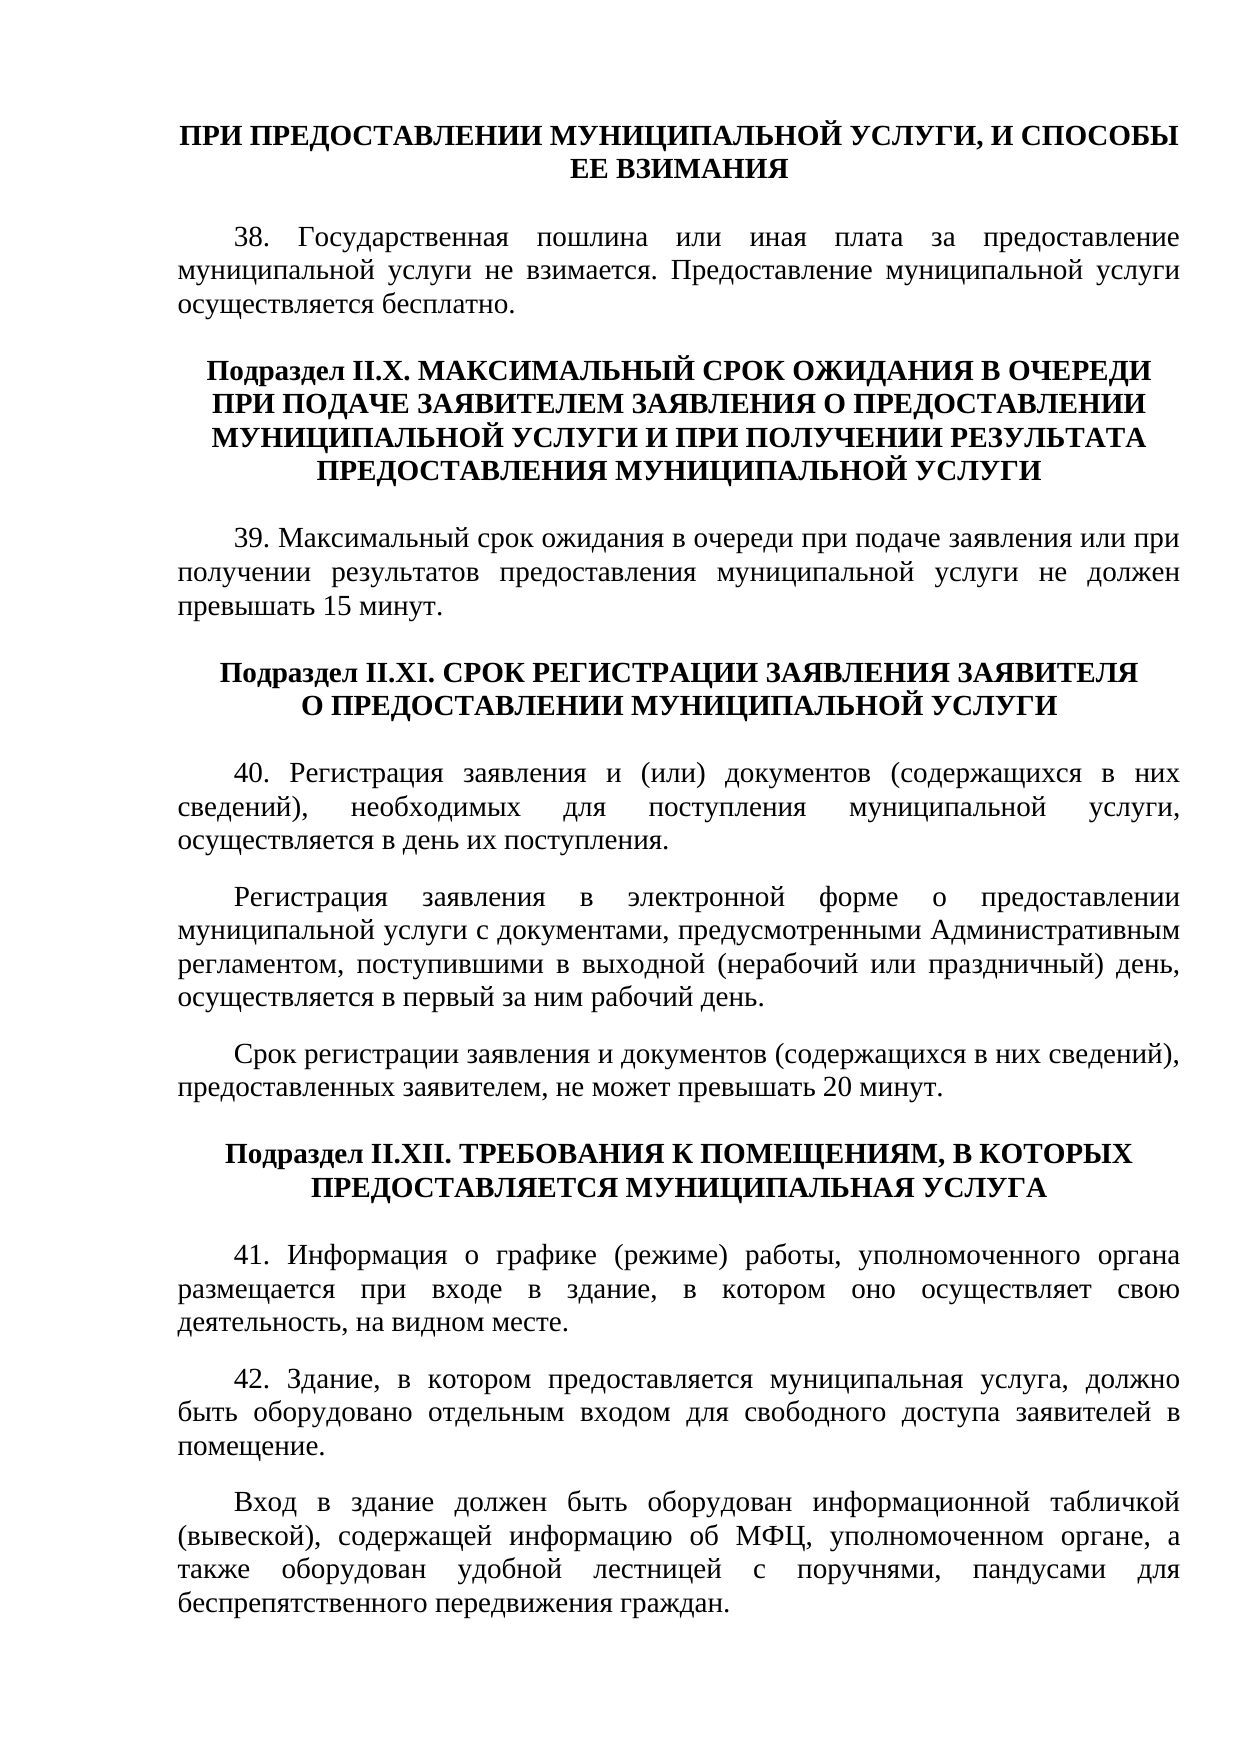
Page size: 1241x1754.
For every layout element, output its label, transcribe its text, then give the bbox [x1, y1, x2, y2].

text Вход в здание должен быть оборудован информационной табличкой (вывеской), содержащей информацию об МФЦ, уполномоченном органе, а также оборудован удобной лестницей с поручнями, пандусами для беспрепятственного передвижения граждан. [177, 1484, 1181, 1618]
title Подраздел II.XI. СРОК РЕГИСТРАЦИИ ЗАЯВЛЕНИЯ ЗАЯВИТЕЛЯ [177, 655, 1181, 688]
title ПРЕДОСТАВЛЯЕТСЯ МУНИЦИПАЛЬНАЯ УСЛУГА [177, 1170, 1181, 1204]
text 39. Максимальный срок ожидания в очереди при подаче заявления или при получении результатов предоставления муниципальной услуги не должен превышать 15 минут. [177, 521, 1181, 621]
text 42. Здание, в котором предоставляется муниципальная услуга, должно быть оборудовано отдельным входом для свободного доступа заявителей в помещение. [177, 1361, 1181, 1461]
title МУНИЦИПАЛЬНОЙ УСЛУГИ И ПРИ ПОЛУЧЕНИИ РЕЗУЛЬТАТА [177, 420, 1181, 453]
title О ПРЕДОСТАВЛЕНИИ МУНИЦИПАЛЬНОЙ УСЛУГИ [177, 688, 1181, 722]
title Подраздел II.X. МАКСИМАЛЬНЫЙ СРОК ОЖИДАНИЯ В ОЧЕРЕДИ [177, 353, 1181, 386]
title Подраздел II.XII. ТРЕБОВАНИЯ К ПОМЕЩЕНИЯМ, В КОТОРЫХ [177, 1137, 1181, 1170]
title ПРИ ПОДАЧЕ ЗАЯВИТЕЛЕМ ЗАЯВЛЕНИЯ О ПРЕДОСТАВЛЕНИИ [177, 386, 1181, 420]
title ПРИ ПРЕДОСТАВЛЕНИИ МУНИЦИПАЛЬНОЙ УСЛУГИ, И СПОСОБЫ ЕЕ ВЗИМАНИЯ [177, 118, 1181, 185]
text 41. Информация о графике (режиме) работы, уполномоченного органа размещается при входе в здание, в котором оно осуществляет свою деятельность, на видном месте. [177, 1237, 1181, 1338]
text Срок регистрации заявления и документов (содержащихся в них сведений), предоставленных заявителем, не может превышать 20 минут. [177, 1036, 1181, 1103]
text 40. Регистрация заявления и (или) документов (содержащихся в них сведений), необходимых для поступления муниципальной услуги, осуществляется в день их поступления. [177, 755, 1181, 856]
text Регистрация заявления в электронной форме о предоставлении муниципальной услуги с документами, предусмотренными Административным регламентом, поступившими в выходной (нерабочий или праздничный) день, осуществляется в первый за ним рабочий день. [177, 879, 1181, 1013]
text 38. Государственная пошлина или иная плата за предоставление муниципальной услуги не взимается. Предоставление муниципальной услуги осуществляется бесплатно. [177, 219, 1181, 319]
title ПРЕДОСТАВЛЕНИЯ МУНИЦИПАЛЬНОЙ УСЛУГИ [177, 453, 1181, 487]
